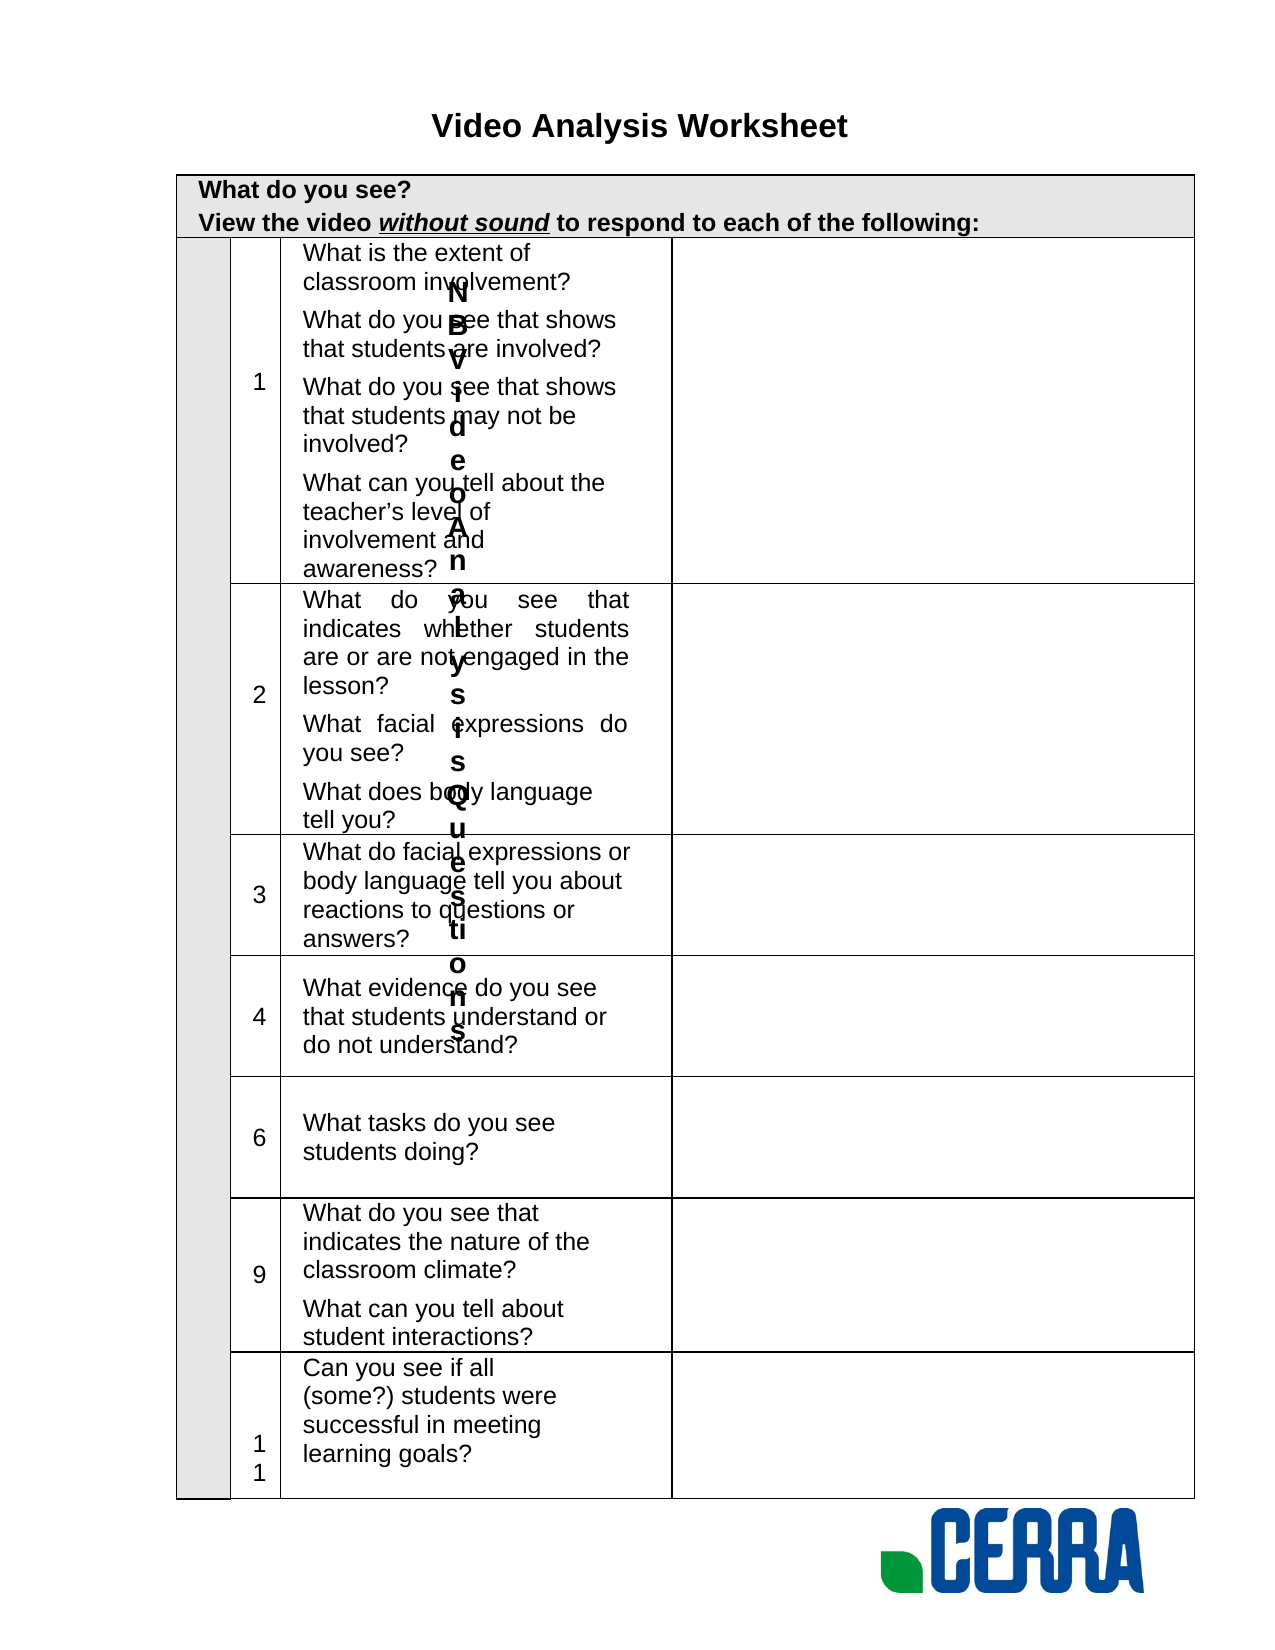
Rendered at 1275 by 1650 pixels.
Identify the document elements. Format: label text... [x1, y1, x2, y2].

table_cell 3 [231, 835, 280, 955]
table_cell 1 [231, 238, 280, 583]
table_cell 9 [231, 1199, 280, 1351]
table_cell What tasks do you see students doing? [281, 1077, 671, 1197]
table_cell [673, 584, 1194, 834]
table_cell Can you see if all (some?) students were successful in meeting learning goals? What evidence might you have seen that students were not successful? [281, 1353, 671, 1498]
table_cell [673, 1077, 1194, 1197]
table_cell What do you see that indicates whether students are or are not engaged in the lesson? What facial expressions do you see? What does body language tell you? [281, 584, 671, 834]
table_cell [673, 238, 1194, 583]
table_cell 6 [231, 1077, 280, 1197]
table_cell What do you see that indicates the nature of the classroom climate? What can you tell about student interactions? [281, 1199, 671, 1351]
table_cell 11 [231, 1353, 280, 1498]
table_cell What evidence do you see that students understand or do not understand? [281, 956, 671, 1076]
table_cell [673, 835, 1194, 955]
table_cell What do facial expressions or body language tell you about reactions to questions or answers? [281, 835, 671, 955]
table_cell [673, 1199, 1194, 1351]
table_cell What is the extent of classroom involvement? What do you see that shows that students are involved? What do you see that shows that students may not be involved? What can you tell about the teacher’s level of involvement and awareness? [281, 238, 671, 583]
table_cell [177, 238, 230, 1498]
picture [880, 1508, 1144, 1593]
table_cell [673, 956, 1194, 1076]
table_cell [673, 1353, 1194, 1498]
table_cell 2 [231, 584, 280, 834]
table_cell 4 [231, 956, 280, 1076]
table_header What do you see? View the video without sound to respond to each of the following: [177, 176, 1194, 237]
